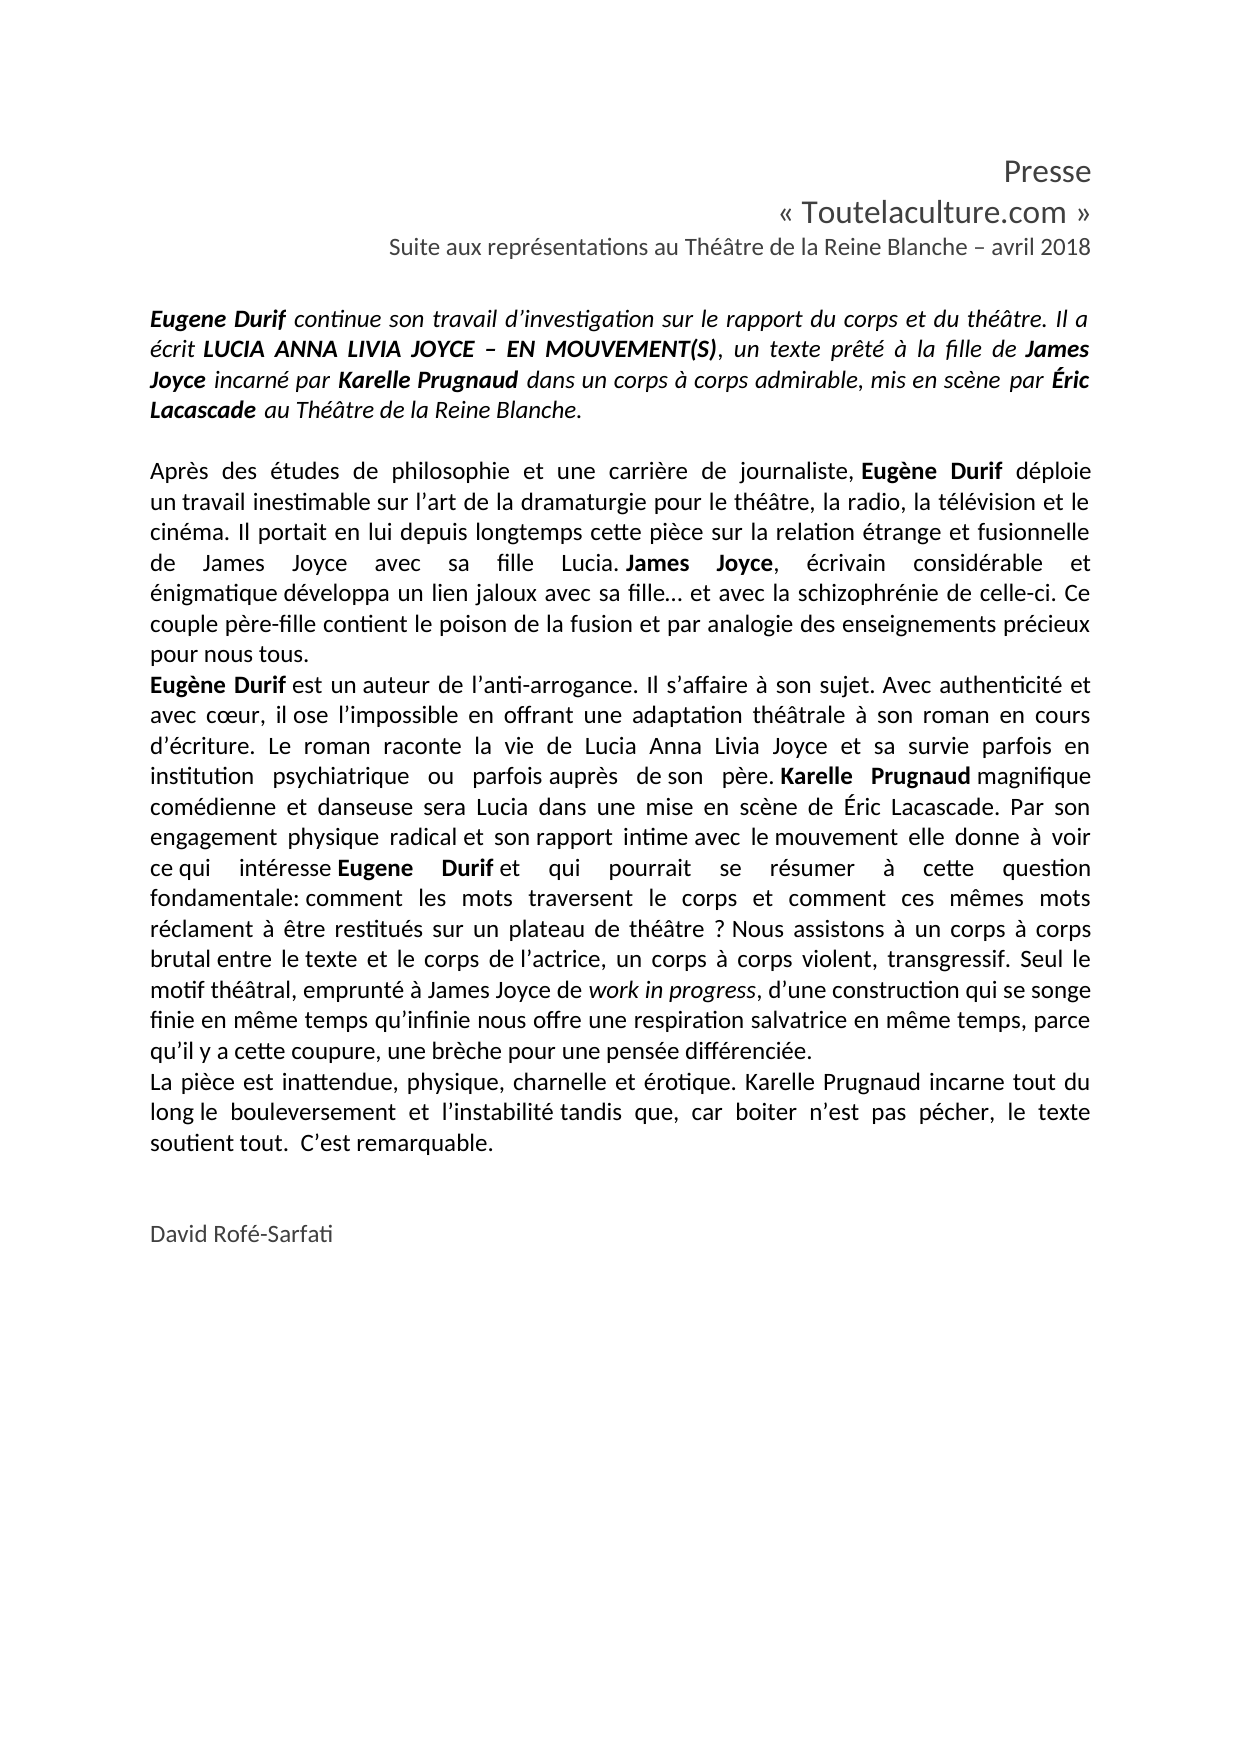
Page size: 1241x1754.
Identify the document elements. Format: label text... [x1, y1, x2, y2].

text David Rofé-Sarfati [150, 1218, 1091, 1249]
text Après des études de philosophie et une carrière de journaliste, Eugène Durif déploie un travail inestimable sur l’art de la dramaturgie pour le théâtre, la radio, la télévision et le cinéma. Il portait en lui depuis longtemps cette pièce sur la relation étrange et fusionnelle de James Joyce avec sa fille Lucia. James Joyce, écrivain considérable et énigmatique développa un lien jaloux avec sa fille… et avec la schizophrénie de celle-ci. Ce couple père-fille contient le poison de la fusion et par analogie des enseignements précieux pour nous tous. [150, 455, 1091, 669]
text Presse [150, 150, 1091, 191]
text La pièce est inattendue, physique, charnelle et érotique. Karelle Prugnaud incarne tout du long le bouleversement et l’instabilité tandis que, car boiter n’est pas pécher, le texte soutient tout. C’est remarquable. [150, 1066, 1091, 1157]
text « Toutelaculture.com » [150, 191, 1091, 231]
text Suite aux représentations au Théâtre de la Reine Blanche – avril 2018 [150, 231, 1091, 262]
text Eugene Durif continue son travail d’investigation sur le rapport du corps et du théâtre. Il a écrit LUCIA ANNA LIVIA JOYCE – EN MOUVEMENT(S), un texte prêté à la fille de James Joyce incarné par Karelle Prugnaud dans un corps à corps admirable, mis en scène par Éric Lacascade au Théâtre de la Reine Blanche. [583, 303, 1091, 425]
text Eugène Durif est un auteur de l’anti-arrogance. Il s’affaire à son sujet. Avec authenticité et avec cœur, il ose l’impossible en offrant une adaptation théâtrale à son roman en cours d’écriture. Le roman raconte la vie de Lucia Anna Livia Joyce et sa survie parfois en institution psychiatrique ou parfois auprès de son père. Karelle Prugnaud magnifique comédienne et danseuse sera Lucia dans une mise en scène de Éric Lacascade. Par son engagement physique radical et son rapport intime avec le mouvement elle donne à voir ce qui intéresse Eugene Durif et qui pourrait se résumer à cette question fondamentale: comment les mots traversent le corps et comment ces mêmes mots réclament à être restitués sur un plateau de théâtre ? Nous assistons à un corps à corps brutal entre le texte et le corps de l’actrice, un corps à corps violent, transgressif. Seul le motif théâtral, emprunté à James Joyce de work in progress, d’une construction qui se songe finie en même temps qu’infinie nous offre une respiration salvatrice en même temps, parce qu’il y a cette coupure, une brèche pour une pensée différenciée. [150, 669, 1091, 1066]
